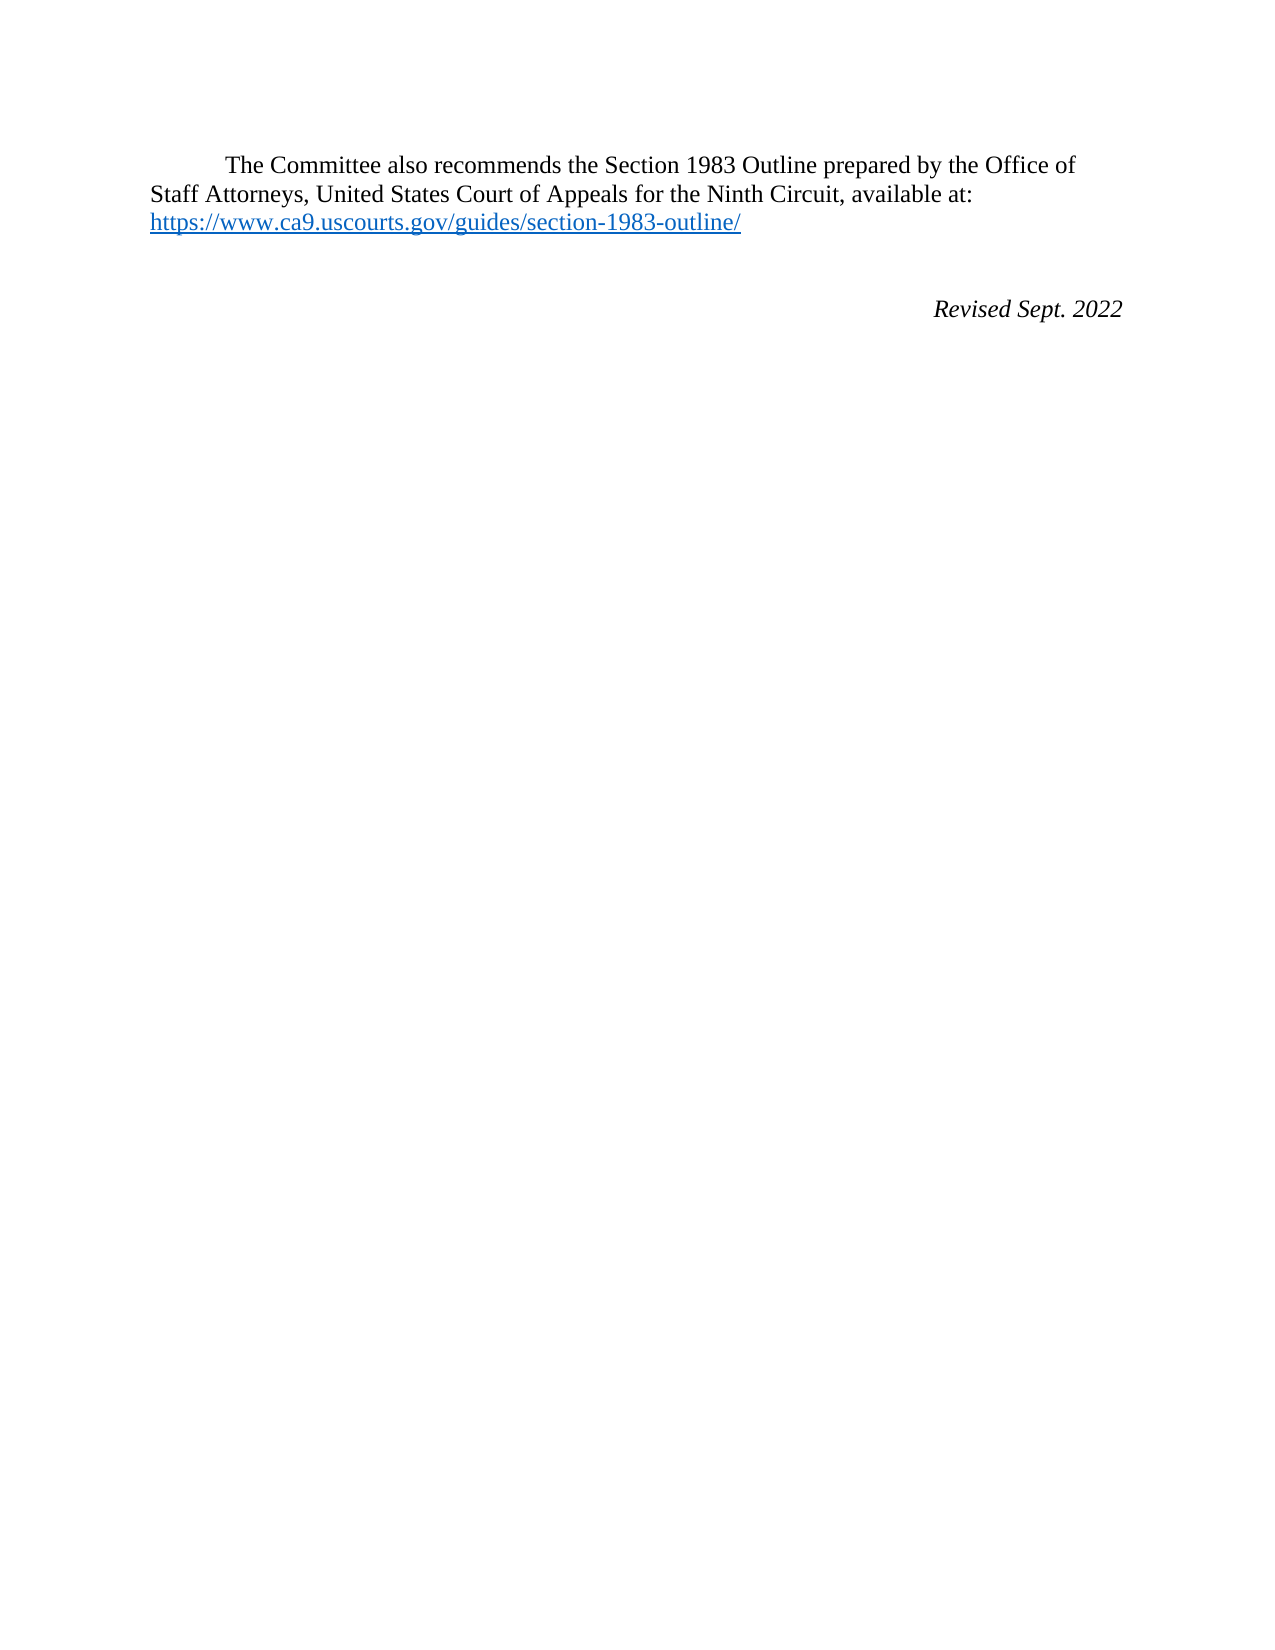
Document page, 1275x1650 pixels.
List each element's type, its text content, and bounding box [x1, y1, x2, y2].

text The Committee also recommends the Section 1983 Outline prepared by the Office of Staff Attorneys, United States Court of Appeals for the Ninth Circuit, available at: https://www.ca9.uscourts.gov/guides/section-1983-outline/ [150, 150, 1125, 236]
text Revised Sept. 2022 [150, 294, 1125, 322]
